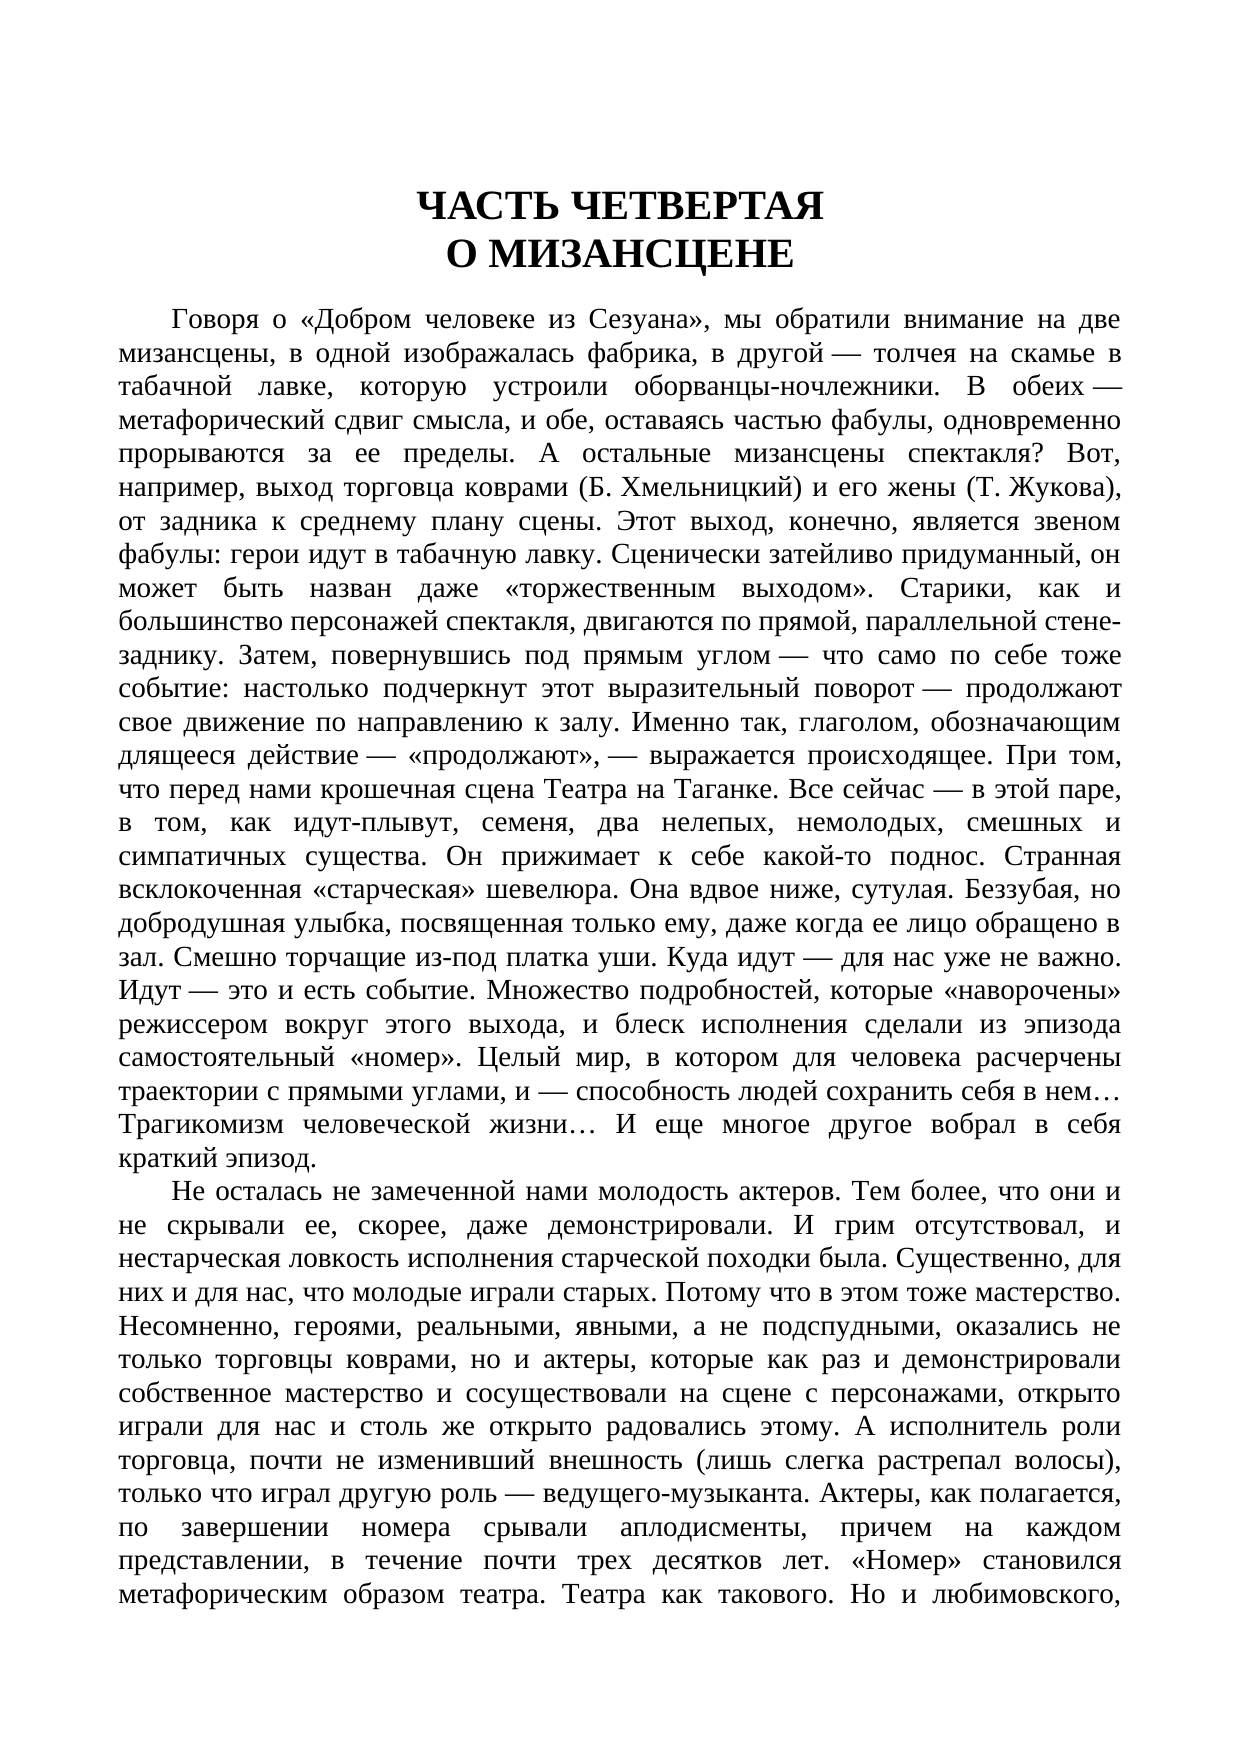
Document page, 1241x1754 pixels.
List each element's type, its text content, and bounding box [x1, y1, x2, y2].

subtitle {193} Часть четвертая О мизансцене [118, 181, 1122, 276]
text {195} Говоря о «Добром человеке из Сезуана», мы обратили внимание на две мизансцены, в одной изображалась фабрика, в другой — толчея на скамье в табачной лавке, которую устроили оборванцы-ночлежники. В обеих — метафорический сдвиг смысла, и обе, оставаясь частью фабулы, одновременно прорываются за ее пределы. А остальные мизансцены спектакля? Вот, например, выход торговца коврами (Б. Хмельницкий) и его жены (Т. Жукова), от задника к среднему плану сцены. Этот выход, конечно, является звеном фабулы: герои идут в табачную лавку. Сценически затейливо придуманный, он может быть назван даже «торжественным выходом». Старики, как и большинство персонажей спектакля, двигаются по прямой, параллельной стене-заднику. Затем, повернувшись под прямым углом — что само по себе тоже событие: настолько подчеркнут этот выразительный поворот — продолжают свое движение по направлению к залу. Именно так, глаголом, обозначающим длящееся действие — «продолжают», — выражается происходящее. При том, что перед нами крошечная сцена Театра на Таганке. Все сейчас — в этой паре, в том, как идут-плывут, семеня, два нелепых, немолодых, смешных и симпатичных существа. Он прижимает к себе какой-то поднос. Странная всклокоченная «старческая» шевелюра. Она вдвое ниже, сутулая. Беззубая, но добродушная улыбка, посвященная только ему, даже когда ее лицо обращено в зал. Смешно торчащие из-под платка уши. Куда идут — для нас уже не важно. Идут — это и есть событие. Множество подробностей, которые «наворочены» режиссером вокруг этого выхода, и блеск исполнения сделали из эпизода самостоятельный «номер». Целый мир, в котором для человека расчерчены траектории с прямыми углами, и — способность людей сохранить себя в нем… Трагикомизм человеческой жизни… И еще многое другое вобрал в себя краткий эпизод. [118, 301, 1122, 1173]
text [118, 1173, 1122, 1609]
